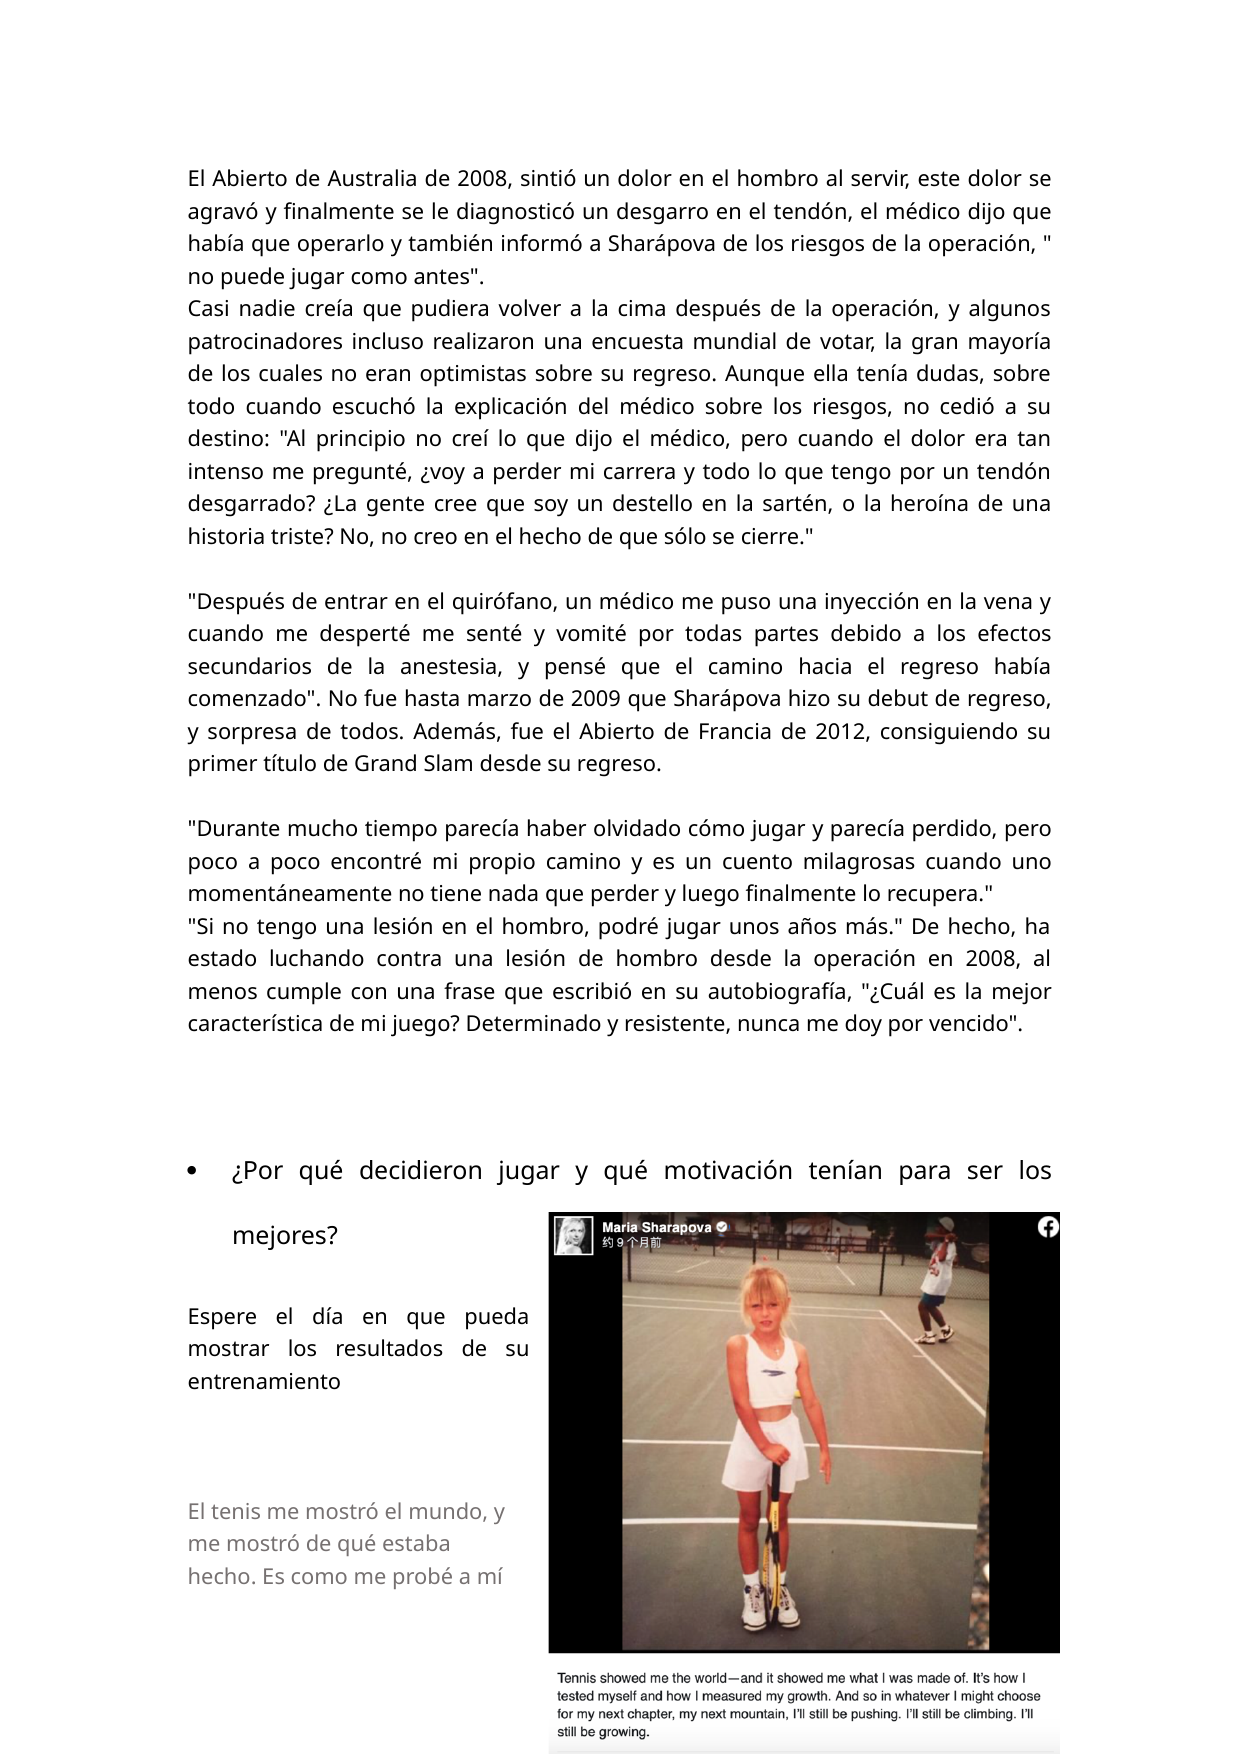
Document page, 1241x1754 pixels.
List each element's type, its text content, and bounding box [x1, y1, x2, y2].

text "Si no tengo una lesión en el hombro, podré jugar unos años más." De hecho, ha estado luchando contra una lesión de hombro desde la operación en 2008, al menos cumple con una frase que escribió en su autobiografía, "¿Cuál es la mejor característica de mi juego? Determinado y resistente, nunca me doy por vencido". [187, 909, 1053, 1039]
text Espere el día en que pueda mostrar los resultados de su entrenamiento [187, 1299, 548, 1397]
text Casi nadie creía que pudiera volver a la cima después de la operación, y algunos patrocinadores incluso realizaron una encuesta mundial de votar, la gran mayoría de los cuales no eran optimistas sobre su regreso. Aunque ella tenía dudas, sobre todo cuando escuchó la explicación del médico sobre los riesgos, no cedió a su destino: "Al principio no creí lo que dijo el médico, pero cuando el dolor era tan intenso me pregunté, ¿voy a perder mi carrera y todo lo que tengo por un tendón desgarrado? ¿La gente cree que soy un destello en la sartén, o la heroína de una historia triste? No, no creo en el hecho de que sólo se cierre." [187, 292, 1053, 552]
list ¿Por qué decidieron jugar y qué motivación tenían para ser los mejores? [187, 1137, 1053, 1267]
text "Después de entrar en el quirófano, un médico me puso una inyección en la vena y cuando me desperté me senté y vomité por todas partes debido a los efectos secundarios de la anestesia, y pensé que el camino hacia el regreso había comenzado". No fue hasta marzo de 2009 que Sharápova hizo su debut de regreso, y sorpresa de todos. Además, fue el Abierto de Francia de 2012, consiguiendo su primer título de Grand Slam desde su regreso. [187, 584, 1053, 779]
text El Abierto de Australia de 2008, sintió un dolor en el hombro al servir, este dolor se agravó y finalmente se le diagnosticó un desgarro en el tendón, el médico dijo que había que operarlo y también informó a Sharápova de los riesgos de la operación, " no puede jugar como antes". [187, 162, 1053, 292]
picture [548, 1212, 1060, 1754]
text "Durante mucho tiempo parecía haber olvidado cómo jugar y parecía perdido, pero poco a poco encontré mi propio camino y es un cuento milagrosas cuando uno momentáneamente no tiene nada que perder y luego finalmente lo recupera." [187, 812, 1053, 909]
